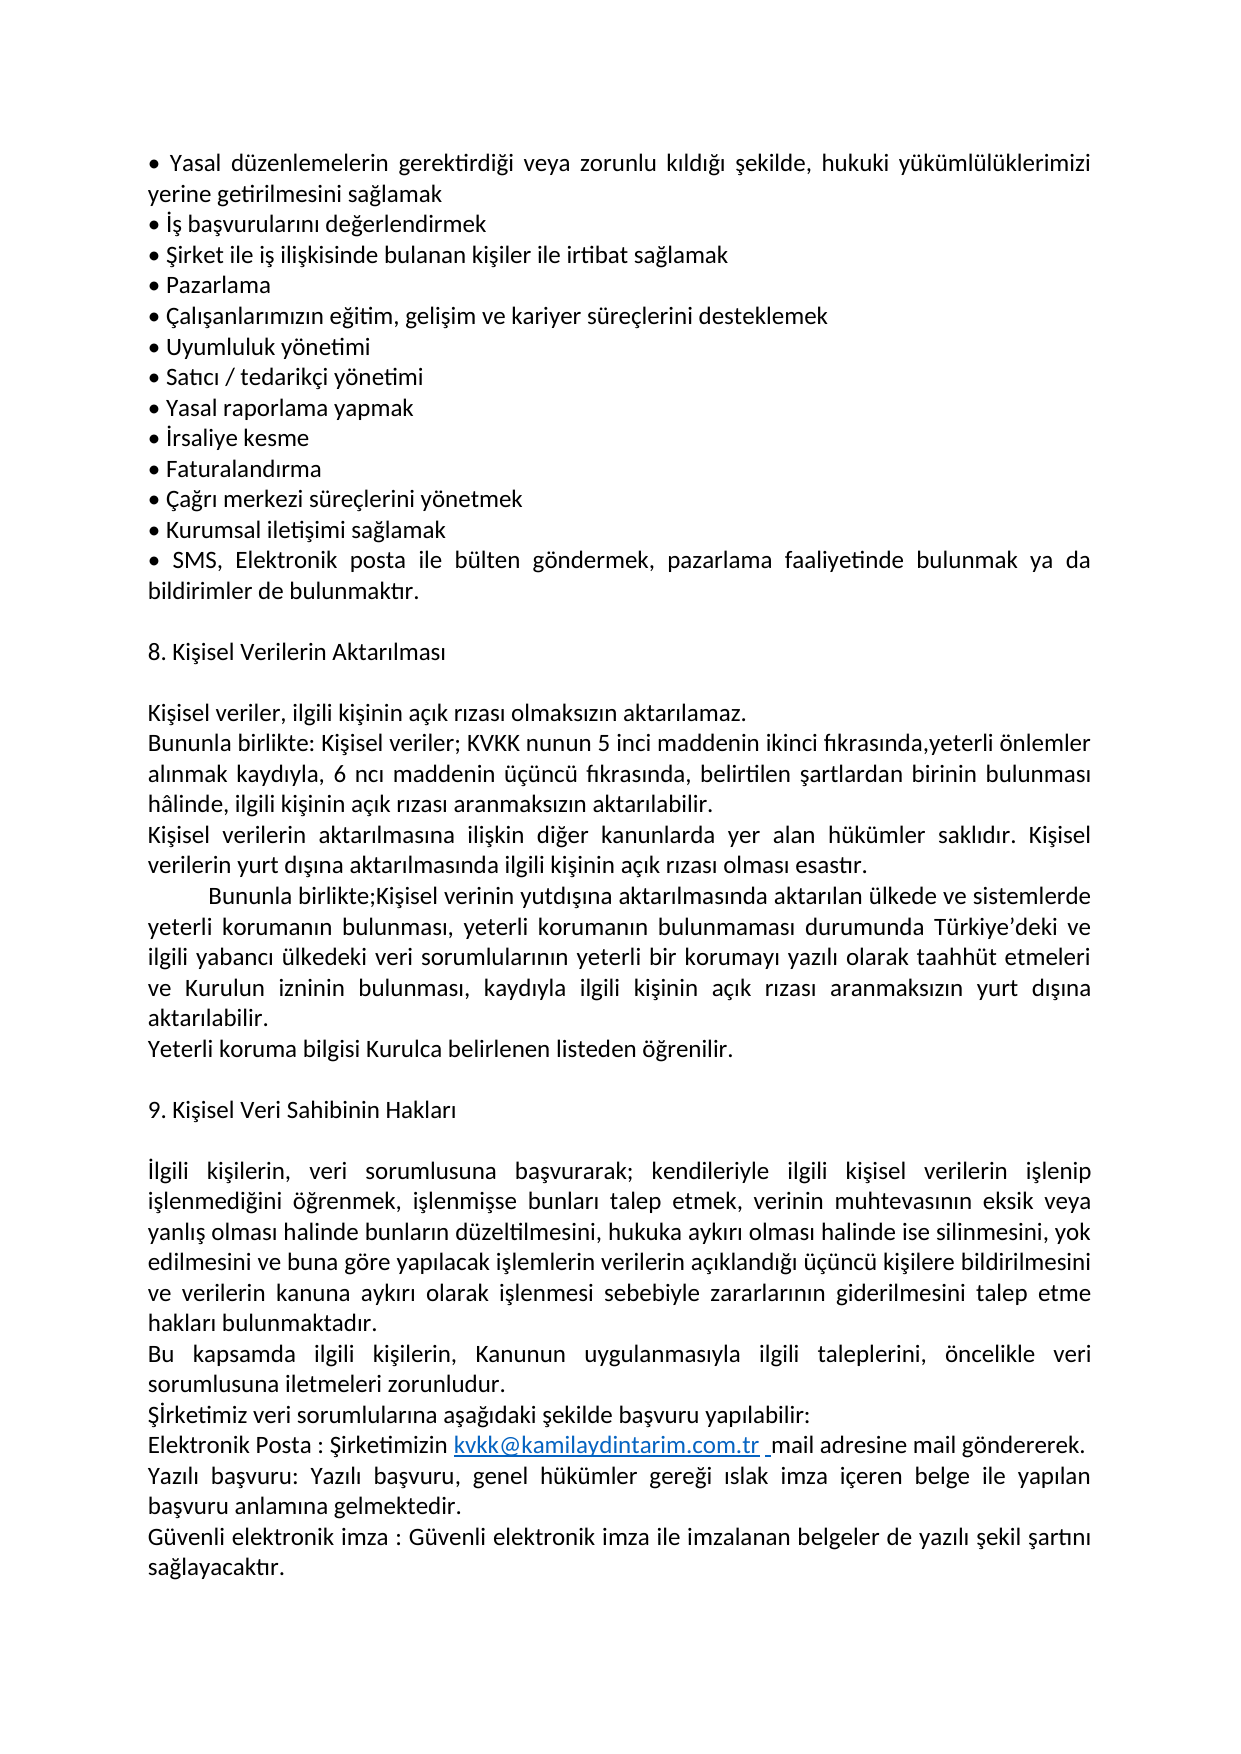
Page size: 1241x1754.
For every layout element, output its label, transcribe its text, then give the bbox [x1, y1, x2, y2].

text Güvenli elektronik imza : Güvenli elektronik imza ile imzalanan belgeler de yazılı şekil şartını sağlayacaktır. [148, 1521, 1093, 1582]
text • Faturalandırma [148, 453, 1093, 483]
text Şİrketimiz veri sorumlularına aşağıdaki şekilde başvuru yapılabilir: [148, 1399, 1093, 1429]
text • Yasal düzenlemelerin gerektirdiği veya zorunlu kıldığı şekilde, hukuki yükümlülüklerimizi yerine getirilmesini sağlamak [148, 148, 1093, 209]
text • Uyumluluk yönetimi [148, 331, 1093, 361]
text • Pazarlama [148, 270, 1093, 300]
text 9. Kişisel Veri Sahibinin Hakları [148, 1094, 1093, 1124]
text Yeterli koruma bilgisi Kurulca belirlenen listeden öğrenilir. [148, 1033, 1093, 1063]
text • Çağrı merkezi süreçlerini yönetmek [148, 483, 1093, 514]
text Kişisel verilerin aktarılmasına ilişkin diğer kanunlarda yer alan hükümler saklıdır. Kişisel verilerin yurt dışına aktarılmasında ilgili kişinin açık rızası olması esastır. [148, 819, 1093, 880]
text • SMS, Elektronik posta ile bülten göndermek, pazarlama faaliyetinde bulunmak ya da bildirimler de bulunmaktır. [148, 544, 1093, 605]
text Bununla birlikte;Kişisel verinin yutdışına aktarılmasında aktarılan ülkede ve sistemlerde yeterli korumanın bulunması, yeterli korumanın bulunmaması durumunda Türkiye’deki ve ilgili yabancı ülkedeki veri sorumlularının yeterli bir korumayı yazılı olarak taahhüt etmeleri ve Kurulun izninin bulunması, kaydıyla ilgili kişinin açık rızası aranmaksızın yurt dışına aktarılabilir. [148, 880, 1093, 1033]
text Bununla birlikte: Kişisel veriler; KVKK nunun 5 inci maddenin ikinci fıkrasında,yeterli önlemler alınmak kaydıyla, 6 ncı maddenin üçüncü fıkrasında, belirtilen şartlardan birinin bulunması hâlinde, ilgili kişinin açık rızası aranmaksızın aktarılabilir. [148, 727, 1093, 819]
text • Şirket ile iş ilişkisinde bulanan kişiler ile irtibat sağlamak [148, 239, 1093, 270]
text • İrsaliye kesme [148, 422, 1093, 453]
text 8. Kişisel Verilerin Aktarılması [148, 636, 1093, 666]
text Yazılı başvuru: Yazılı başvuru, genel hükümler gereği ıslak imza içeren belge ile yapılan başvuru anlamına gelmektedir. [148, 1460, 1093, 1521]
text İlgili kişilerin, veri sorumlusuna başvurarak; kendileriyle ilgili kişisel verilerin işlenip işlenmediğini öğrenmek, işlenmişse bunları talep etmek, verinin muhtevasının eksik veya yanlış olması halinde bunların düzeltilmesini, hukuka aykırı olması halinde ise silinmesini, yok edilmesini ve buna göre yapılacak işlemlerin verilerin açıklandığı üçüncü kişilere bildirilmesini ve verilerin kanuna aykırı olarak işlenmesi sebebiyle zararlarının giderilmesini talep etme hakları bulunmaktadır. [148, 1155, 1093, 1338]
text Bu kapsamda ilgili kişilerin, Kanunun uygulanmasıyla ilgili taleplerini, öncelikle veri sorumlusuna iletmeleri zorunludur. [148, 1338, 1093, 1399]
text • Kurumsal iletişimi sağlamak [148, 514, 1093, 544]
text • İş başvurularını değerlendirmek [148, 209, 1093, 239]
text Elektronik Posta : Şirketimizin kvkk@kamilaydintarim.com.tr mail adresine mail göndererek. [148, 1429, 1093, 1460]
text • Satıcı / tedarikçi yönetimi [148, 361, 1093, 392]
text • Çalışanlarımızın eğitim, gelişim ve kariyer süreçlerini desteklemek [148, 300, 1093, 331]
text Kişisel veriler, ilgili kişinin açık rızası olmaksızın aktarılamaz. [148, 697, 1093, 727]
text • Yasal raporlama yapmak [148, 392, 1093, 422]
